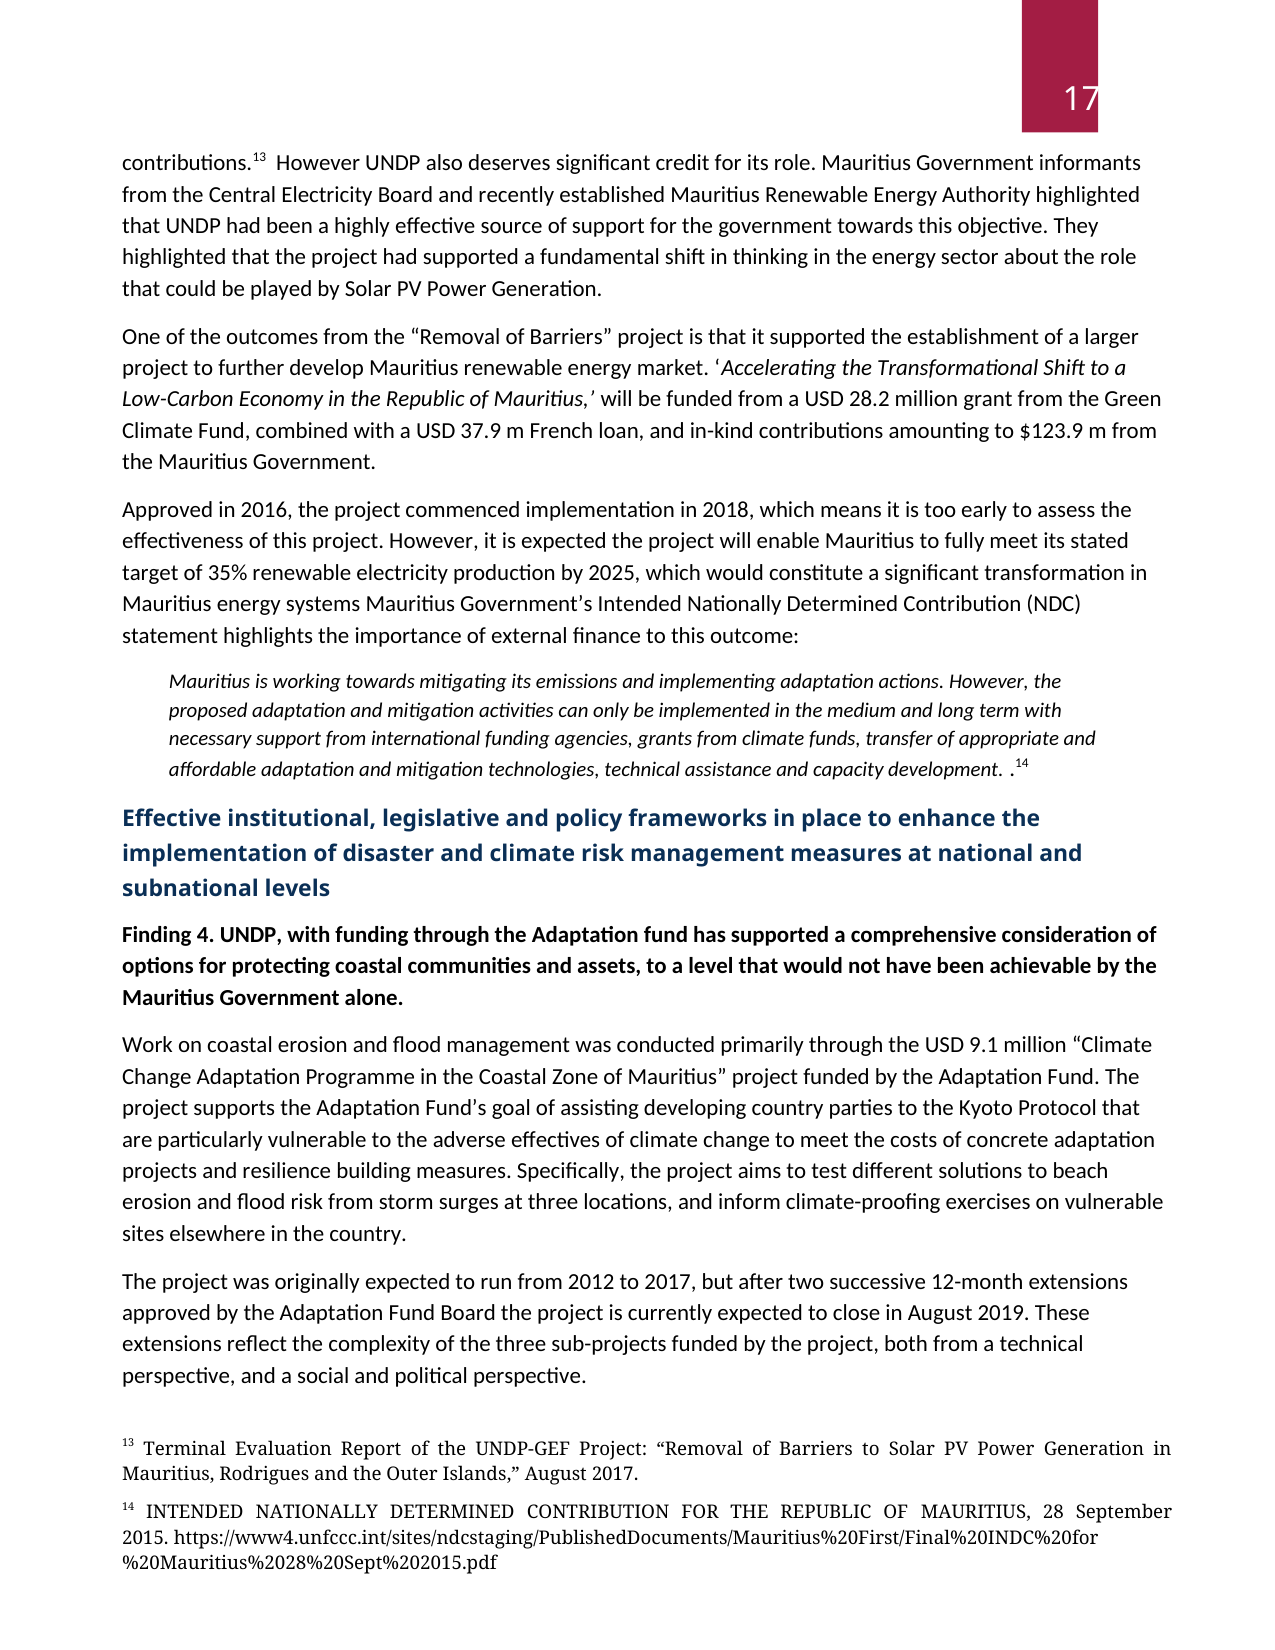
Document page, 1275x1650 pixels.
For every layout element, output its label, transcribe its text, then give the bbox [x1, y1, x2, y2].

text Finding 4. UNDP, with funding through the Adaptation fund has supported a comprehensive consideration of options for protecting coastal communities and assets, to a level that would not have been achievable by the Mauritius Government alone. [122, 920, 1172, 1011]
text Approved in 2016, the project commenced implementation in 2018, which means it is too early to assess the effectiveness of this project. However, it is expected the project will enable Mauritius to fully meet its stated target of 35% renewable electricity production by 2025, which would constitute a significant transformation in Mauritius energy systems Mauritius Government’s Intended Nationally Determined Contribution (NDC) statement highlights the importance of external finance to this outcome: [122, 495, 1172, 649]
text The project was originally expected to run from 2012 to 2017, but after two successive 12-month extensions approved by the Adaptation Fund Board the project is currently expected to close in August 2019. These extensions reflect the complexity of the three sub-projects funded by the project, both from a technical perspective, and a social and political perspective. [122, 1267, 1172, 1389]
text One of the outcomes from the “Removal of Barriers” project is that it supported the establishment of a larger project to further develop Mauritius renewable energy market. ‘Accelerating the Transformational Shift to a Low-Carbon Economy in the Republic of Mauritius,’ will be funded from a USD 28.2 million grant from the Green Climate Fund, combined with a USD 37.9 m French loan, and in-kind contributions amounting to $123.9 m from the Mauritius Government. [122, 322, 1172, 475]
text Work on coastal erosion and flood management was conducted primarily through the USD 9.1 million “Climate Change Adaptation Programme in the Coastal Zone of Mauritius” project funded by the Adaptation Fund. The project supports the Adaptation Fund’s goal of assisting developing country parties to the Kyoto Protocol that are particularly vulnerable to the adverse effectives of climate change to meet the costs of concrete adaptation projects and resilience building measures. Specifically, the project aims to test different solutions to beach erosion and flood risk from storm surges at three locations, and inform climate-proofing exercises on vulnerable sites elsewhere in the country. [122, 1031, 1172, 1247]
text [122, 148, 1172, 302]
subtitle Effective institutional, legislative and policy frameworks in place to enhance the implementation of disaster and climate risk management measures at national and subnational levels [122, 802, 1172, 904]
text Mauritius is working towards mitigating its emissions and implementing adaptation actions. However, the proposed adaptation and mitigation activities can only be implemented in the medium and long term with necessary support from international funding agencies, grants from climate funds, transfer of appropriate and affordable adaptation and mitigation technologies, technical assistance and capacity development. . [169, 669, 1106, 782]
